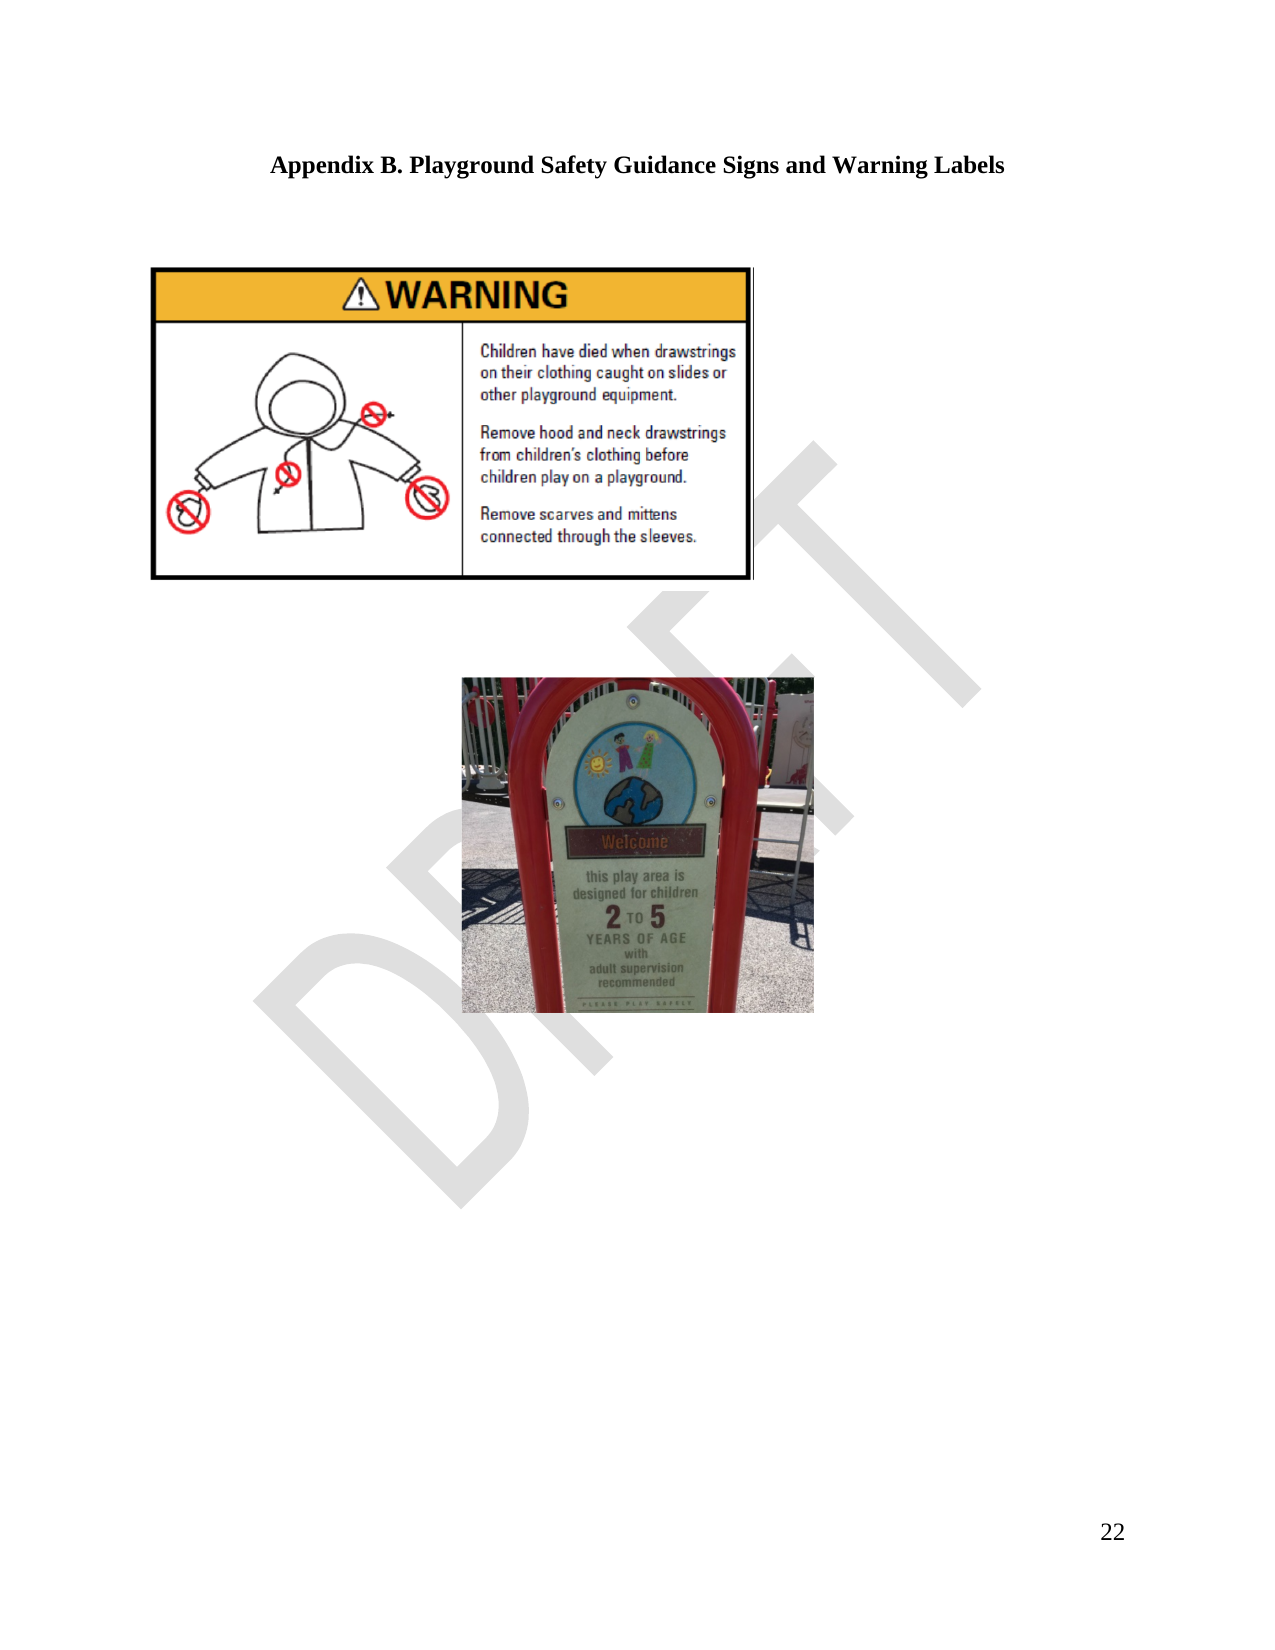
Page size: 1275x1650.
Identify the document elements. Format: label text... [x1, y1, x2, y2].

picture [462, 678, 813, 1013]
picture [150, 265, 754, 591]
subtitle Appendix B. Playground Safety Guidance Signs and Warning Labels [150, 150, 1125, 179]
